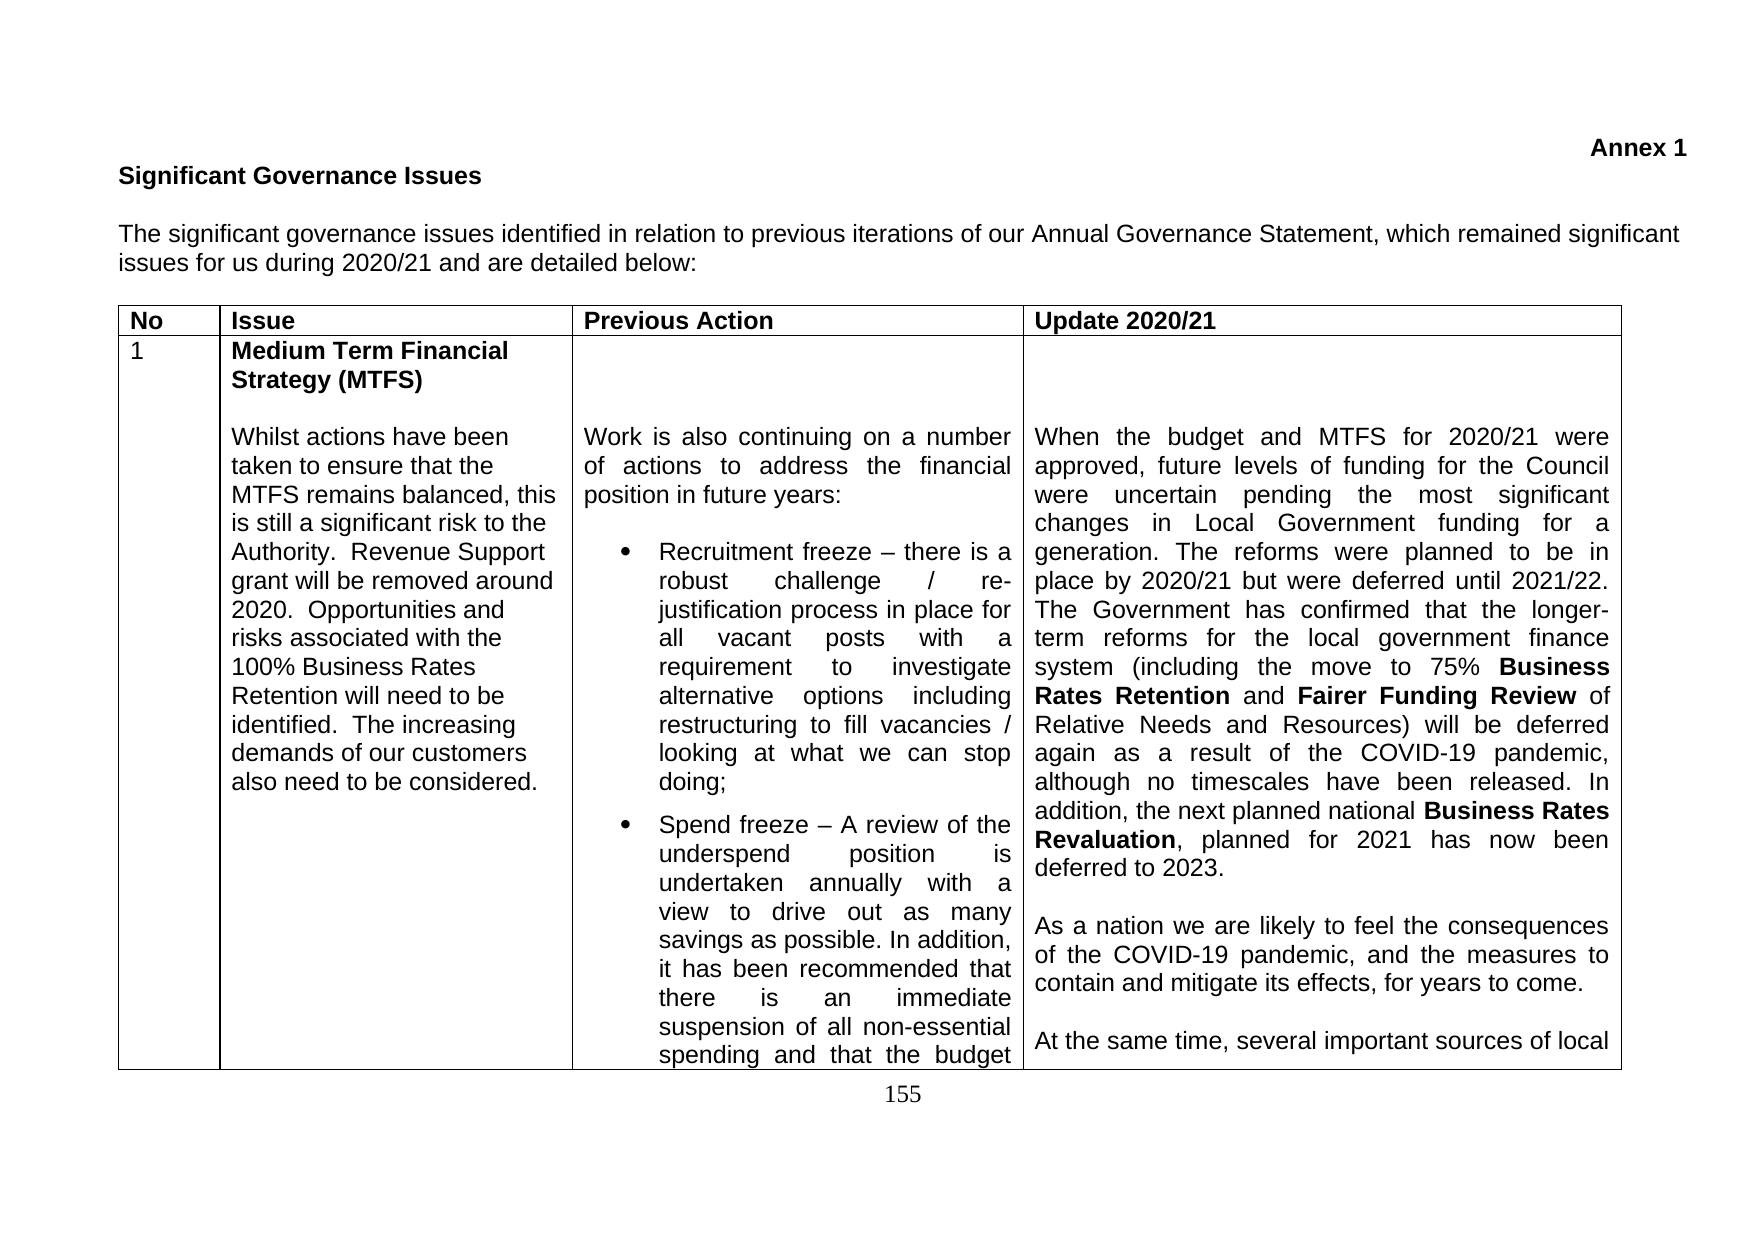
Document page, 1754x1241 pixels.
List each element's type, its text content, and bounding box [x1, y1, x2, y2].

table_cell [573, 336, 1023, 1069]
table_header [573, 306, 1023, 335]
text The significant governance issues identified in relation to previous iterations of our Annual Governance Statement, which remained significant issues for us during 2020/21 and are detailed below: [118, 219, 1687, 276]
text Significant Governance Issues [118, 161, 1687, 190]
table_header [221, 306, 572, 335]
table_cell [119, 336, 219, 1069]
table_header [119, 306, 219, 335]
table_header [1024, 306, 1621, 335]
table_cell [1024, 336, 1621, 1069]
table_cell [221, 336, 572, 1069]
text Annex 1 [118, 132, 1687, 161]
